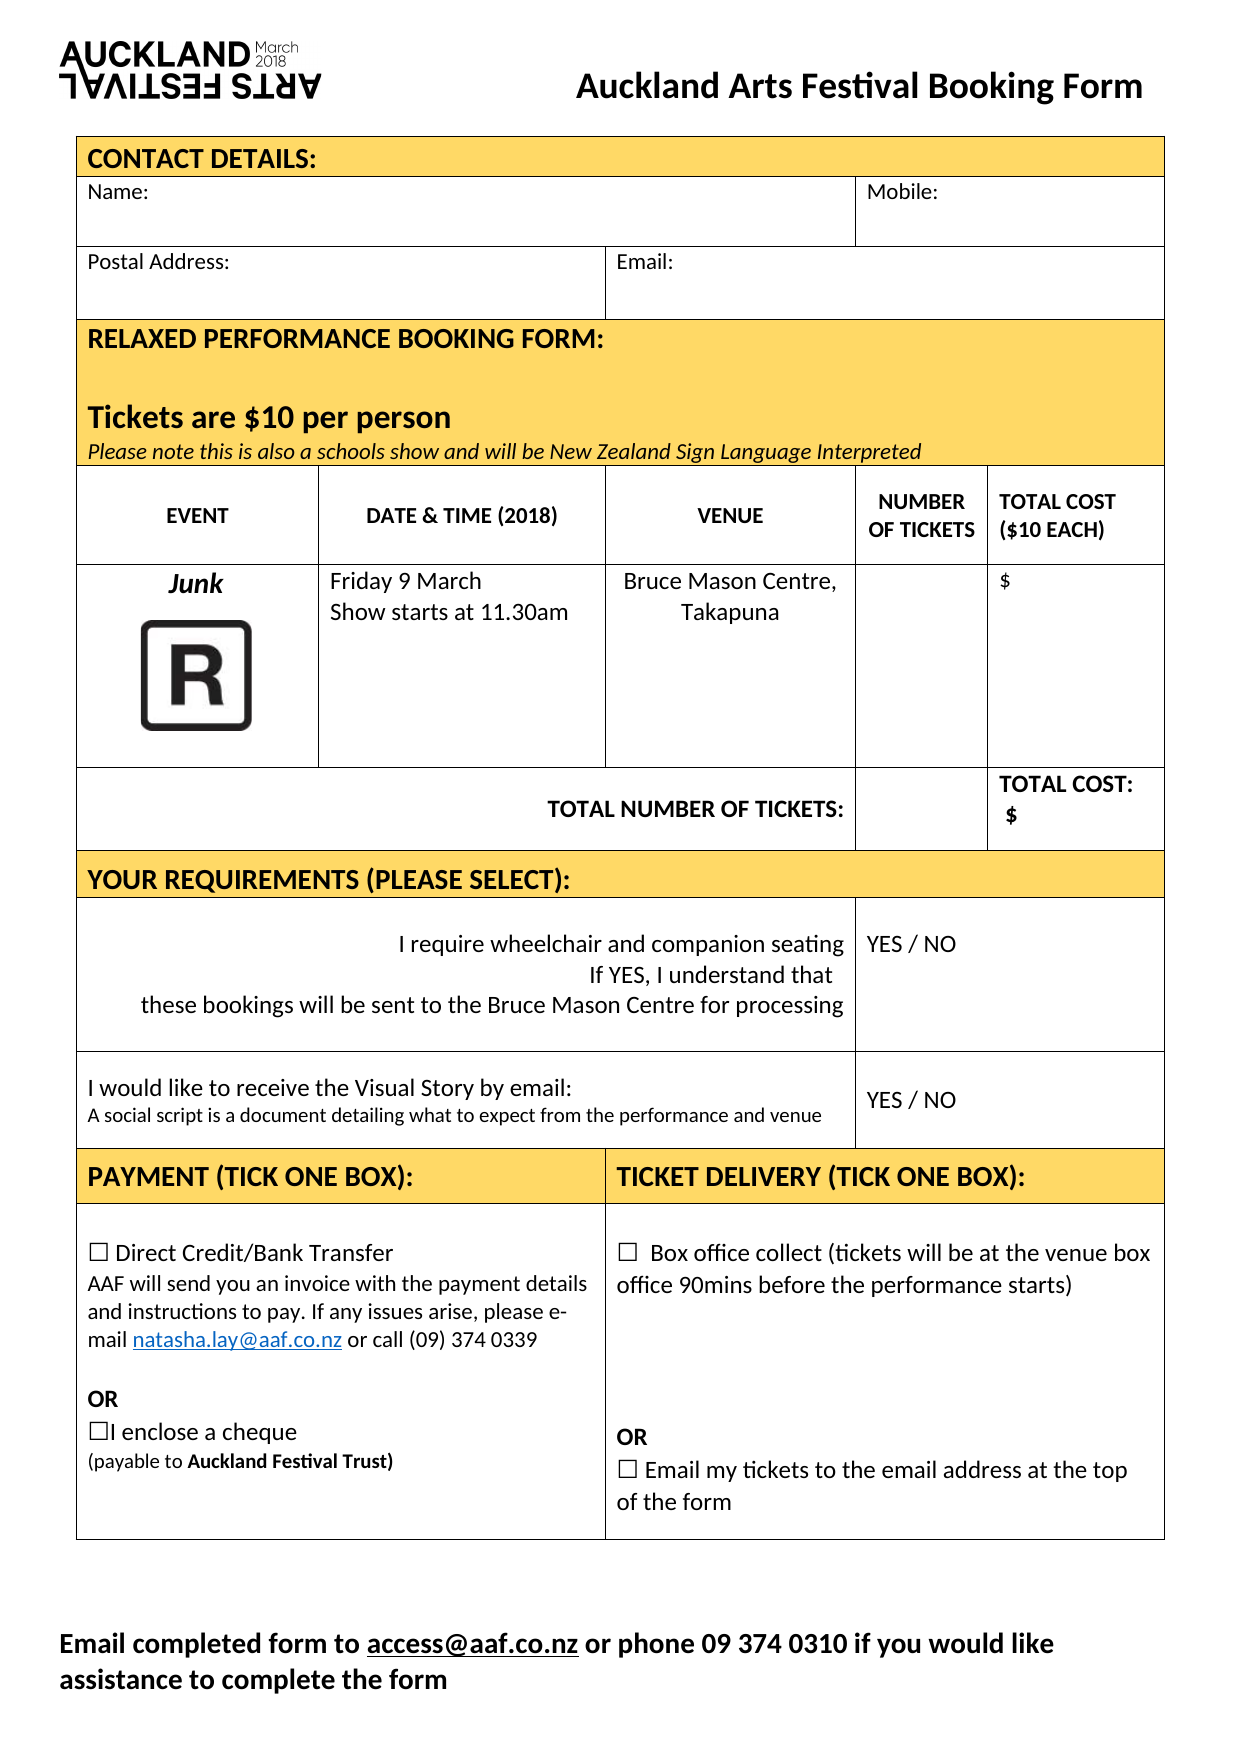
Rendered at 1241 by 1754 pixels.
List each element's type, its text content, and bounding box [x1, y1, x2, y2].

table_cell Bruce Mason Centre, Takapuna [606, 565, 855, 767]
table_cell $ [988, 565, 1164, 767]
table_header CONTACT DETAILS: [77, 137, 1164, 176]
table_cell Direct Credit/Bank Transfer AAF will send you an invoice with the payment details and instructions to pay. If any issues arise, please e-mail natasha.lay@aaf.co.nz or call (09) 374 0339 OR I enclose a cheque (payable to Auckland Festival Trust) [77, 1204, 605, 1539]
table_cell Box office collect (tickets will be at the venue box office 90mins before the performance starts) OR Email my tickets to the email address at the top of the form [606, 1204, 1164, 1539]
table_cell PAYMENT (TICK ONE BOX): [77, 1149, 605, 1203]
table_cell YES / NO [856, 898, 1164, 1051]
table_cell EVENT [77, 466, 318, 564]
table_cell TOTAL COST: $ [988, 768, 1164, 850]
table_cell I would like to receive the Visual Story by email: A social script is a document detailing what to expect from the performance and venue [77, 1052, 855, 1147]
table_cell VENUE [606, 466, 855, 564]
table_cell TICKET DELIVERY (TICK ONE BOX): [606, 1149, 1164, 1203]
table_cell Postal Address: [77, 247, 605, 319]
table_cell DATE & TIME (2018) [319, 466, 605, 564]
table_cell Friday 9 March Show starts at 11.30am [319, 565, 605, 767]
picture [59, 41, 322, 99]
table_cell [856, 768, 987, 850]
table_cell I require wheelchair and companion seating If YES, I understand that these bookings will be sent to the Bruce Mason Centre for processing [77, 898, 855, 1051]
table_cell Email: [606, 247, 1164, 319]
table_cell TOTAL COST ($10 EACH) [988, 466, 1164, 564]
picture [140, 620, 252, 731]
table_cell Mobile: [856, 177, 1164, 246]
table_cell NUMBER OF TICKETS [856, 466, 987, 564]
table_cell YES / NO [856, 1052, 1164, 1147]
table_cell Name: [77, 177, 855, 246]
table_cell RELAXED PERFORMANCE BOOKING FORM: Tickets are $10 per person Please note this is also a schools show and will be New Zealand Sign Language Interpreted [77, 320, 1164, 465]
table_cell [856, 565, 987, 767]
table_cell YOUR REQUIREMENTS (PLEASE SELECT): [77, 851, 1164, 897]
table_cell TOTAL NUMBER OF TICKETS: [77, 768, 855, 850]
table_cell Junk [77, 565, 318, 767]
